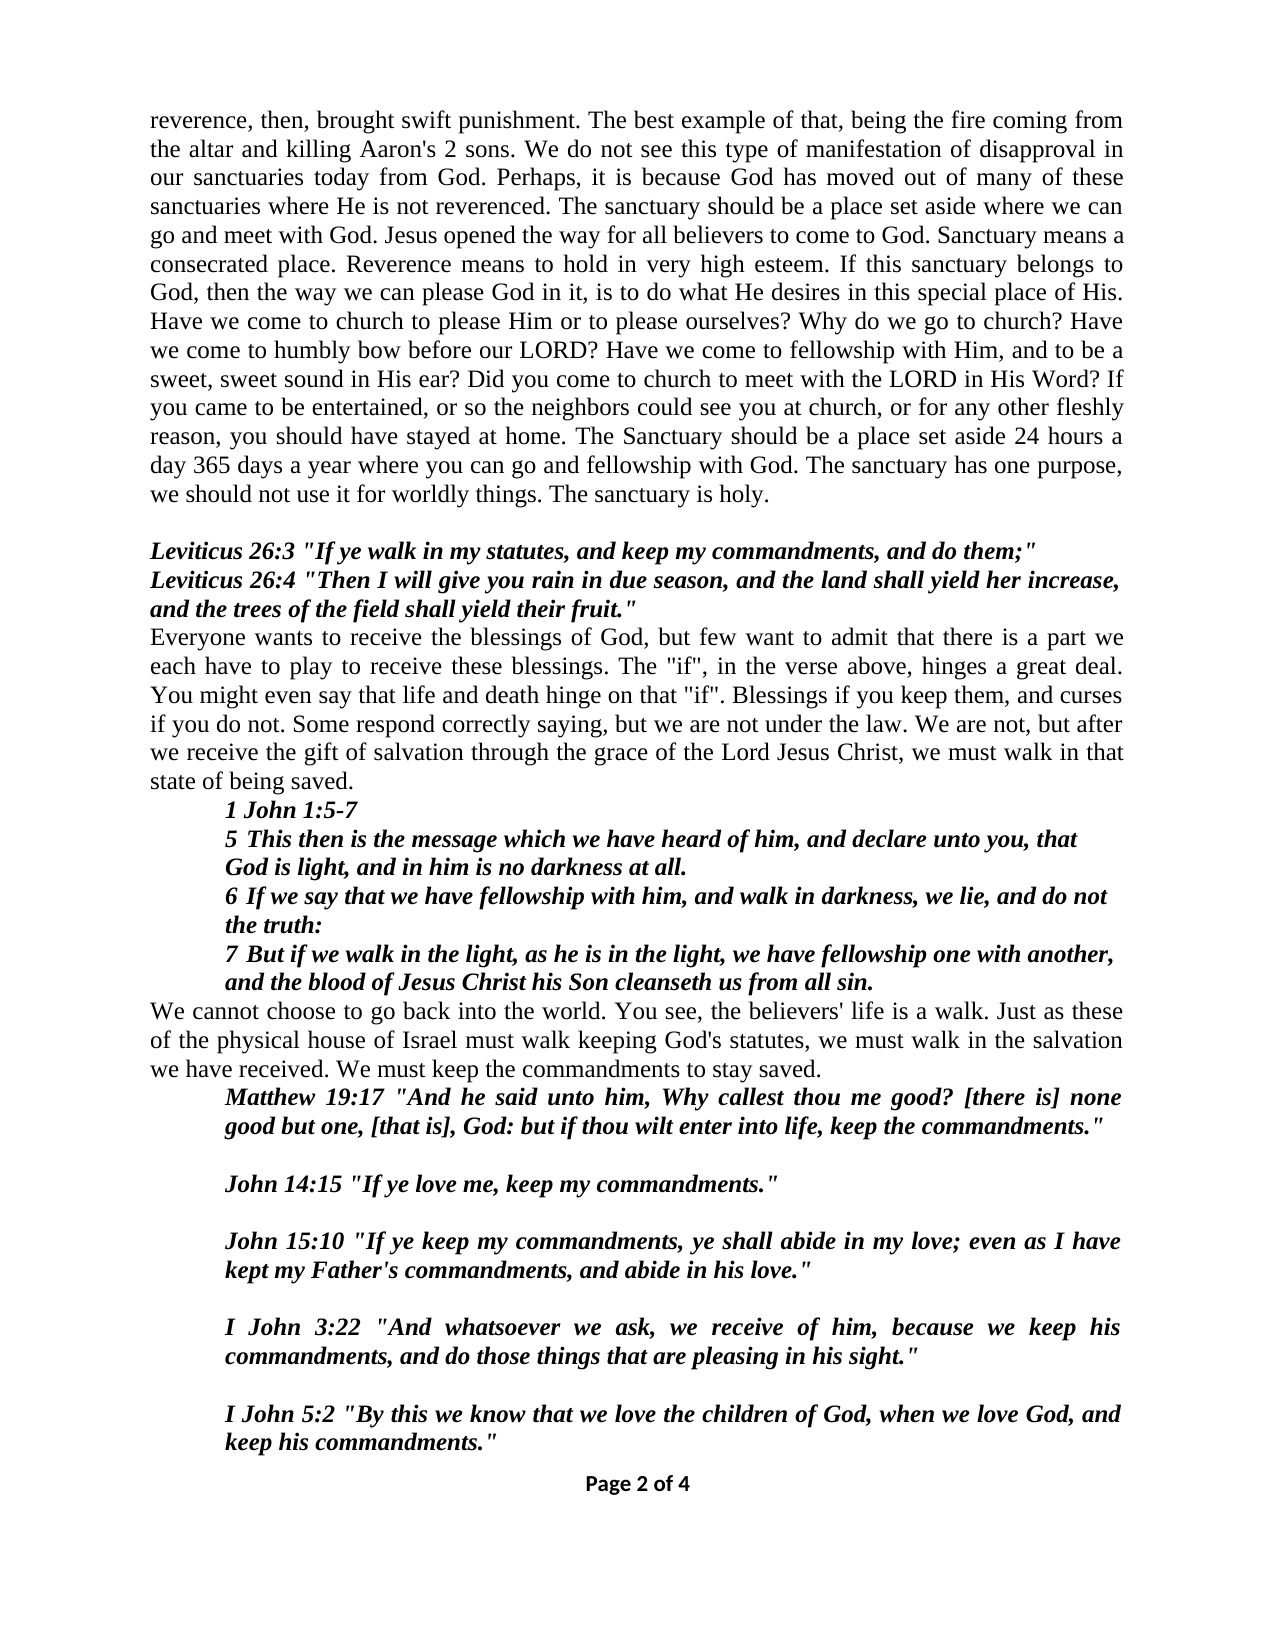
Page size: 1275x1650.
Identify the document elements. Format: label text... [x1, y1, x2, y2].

text Leviticus 26:4 "Then I will give you rain in due season, and the land shall yield her increase, and the trees of the field shall yield their fruit." [150, 565, 1125, 622]
text 6 If we say that we have fellowship with him, and walk in darkness, we lie, and do not the truth: [225, 881, 1125, 939]
text 5 This then is the message which we have heard of him, and declare unto you, that God is light, and in him is no darkness at all. [225, 824, 1125, 881]
text Leviticus 26:3 "If ye walk in my statutes, and keep my commandments, and do them;" [150, 536, 1125, 565]
text 1 John 1:5-7 [225, 795, 1125, 824]
text 7 But if we walk in the light, as he is in the light, we have fellowship one with another, and the blood of Jesus Christ his Son cleanseth us from all sin. [225, 939, 1125, 996]
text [150, 105, 1125, 507]
text I John 3:22 "And whatsoever we ask, we receive of him, because we keep his commandments, and do those things that are pleasing in his sight." [225, 1312, 1125, 1370]
text I John 5:2 "By this we know that we love the children of God, when we love God, and keep his commandments." [225, 1399, 1125, 1456]
text Matthew 19:17 "And he said unto him, Why callest thou me good? [there is] none good but one, [that is], God: but if thou wilt enter into life, keep the commandments." [225, 1082, 1125, 1140]
text We cannot choose to go back into the world. You see, the believers' life is a walk. Just as these of the physical house of Israel must walk keeping God's statutes, we must walk in the salvation we have received. We must keep the commandments to stay saved. [150, 996, 1125, 1082]
text Everyone wants to receive the blessings of God, but few want to admit that there is a part we each have to play to receive these blessings. The "if", in the verse above, hinges a great deal. You might even say that life and death hinge on that "if". Blessings if you keep them, and curses if you do not. Some respond correctly saying, but we are not under the law. We are not, but after we receive the gift of salvation through the grace of the Lord Jesus Christ, we must walk in that state of being saved. [150, 622, 1125, 795]
text John 15:10 "If ye keep my commandments, ye shall abide in my love; even as I have kept my Father's commandments, and abide in his love." [225, 1226, 1125, 1284]
text John 14:15 "If ye love me, keep my commandments." [225, 1169, 1125, 1197]
